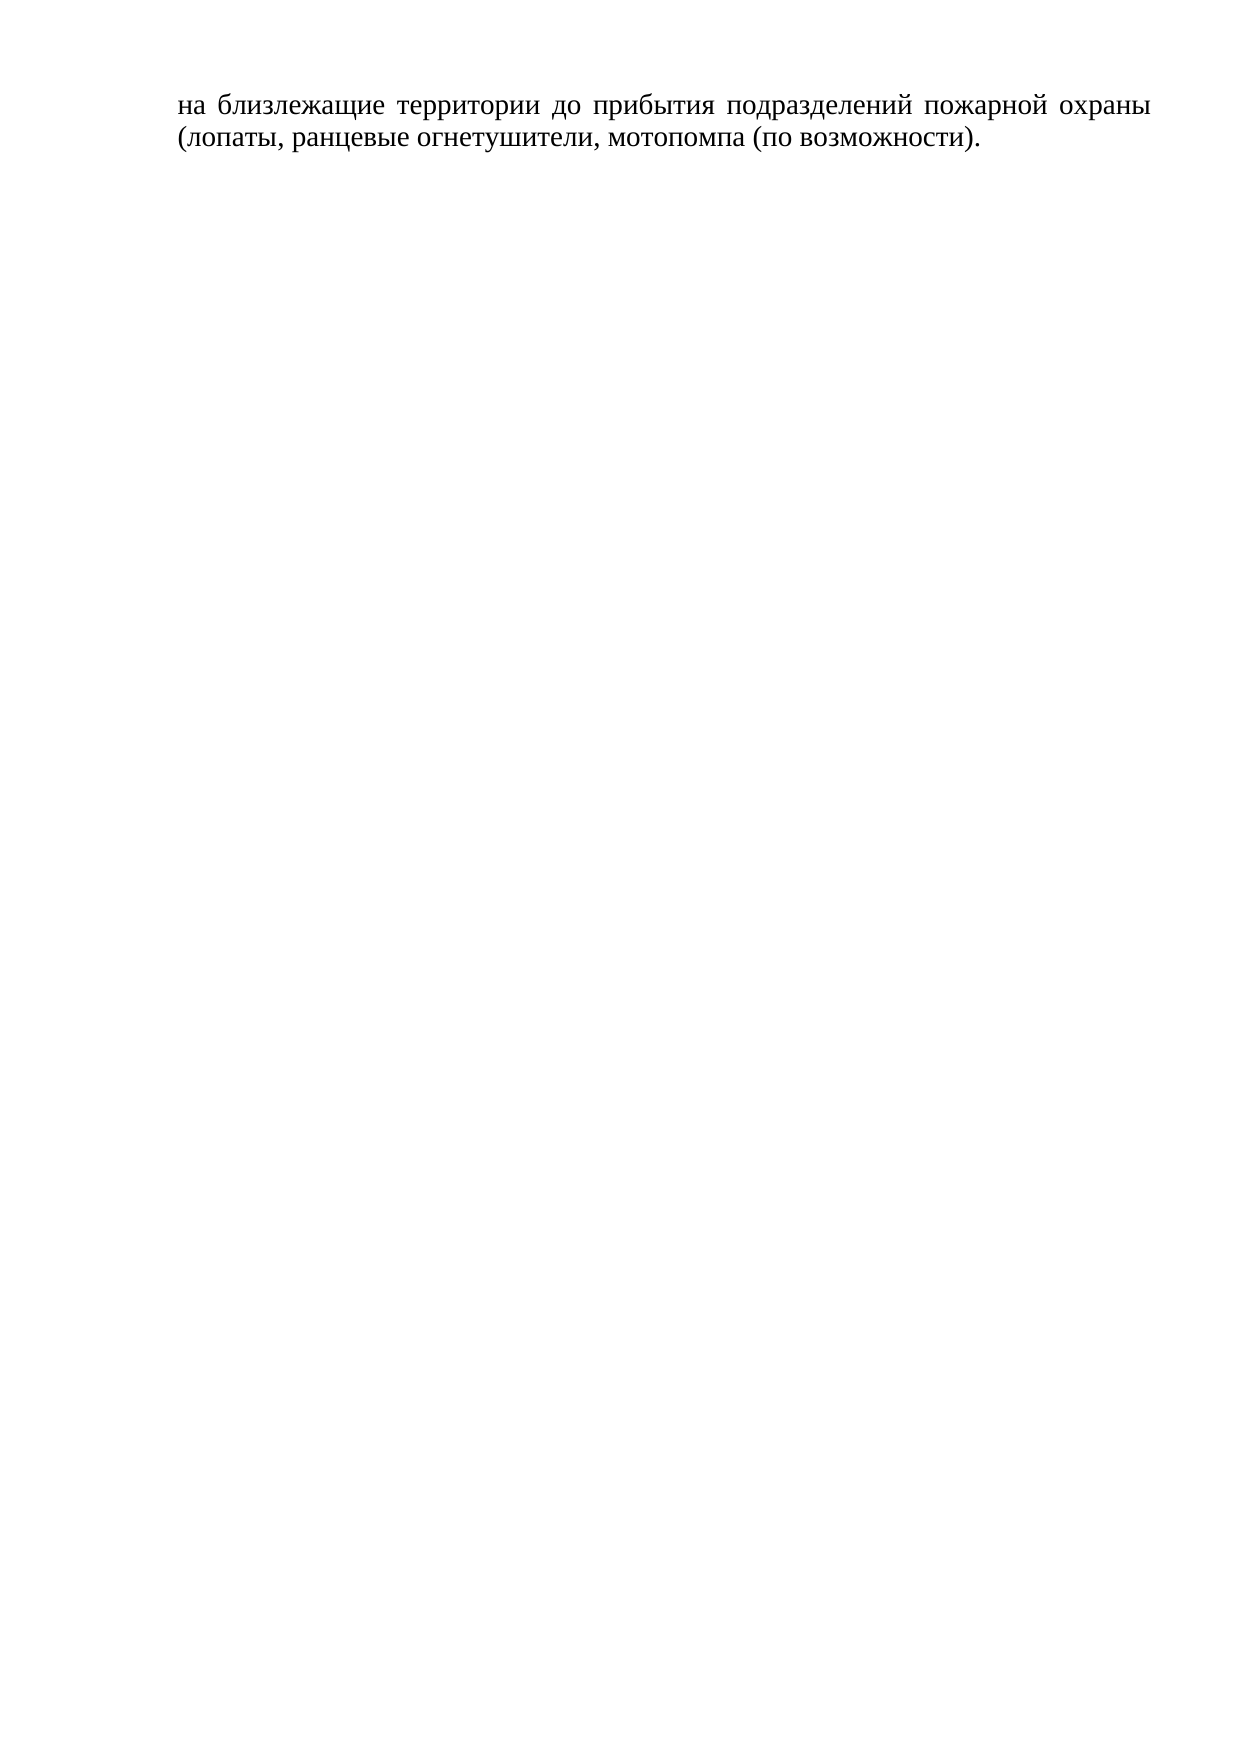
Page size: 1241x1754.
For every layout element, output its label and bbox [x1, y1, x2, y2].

text [177, 89, 1152, 152]
